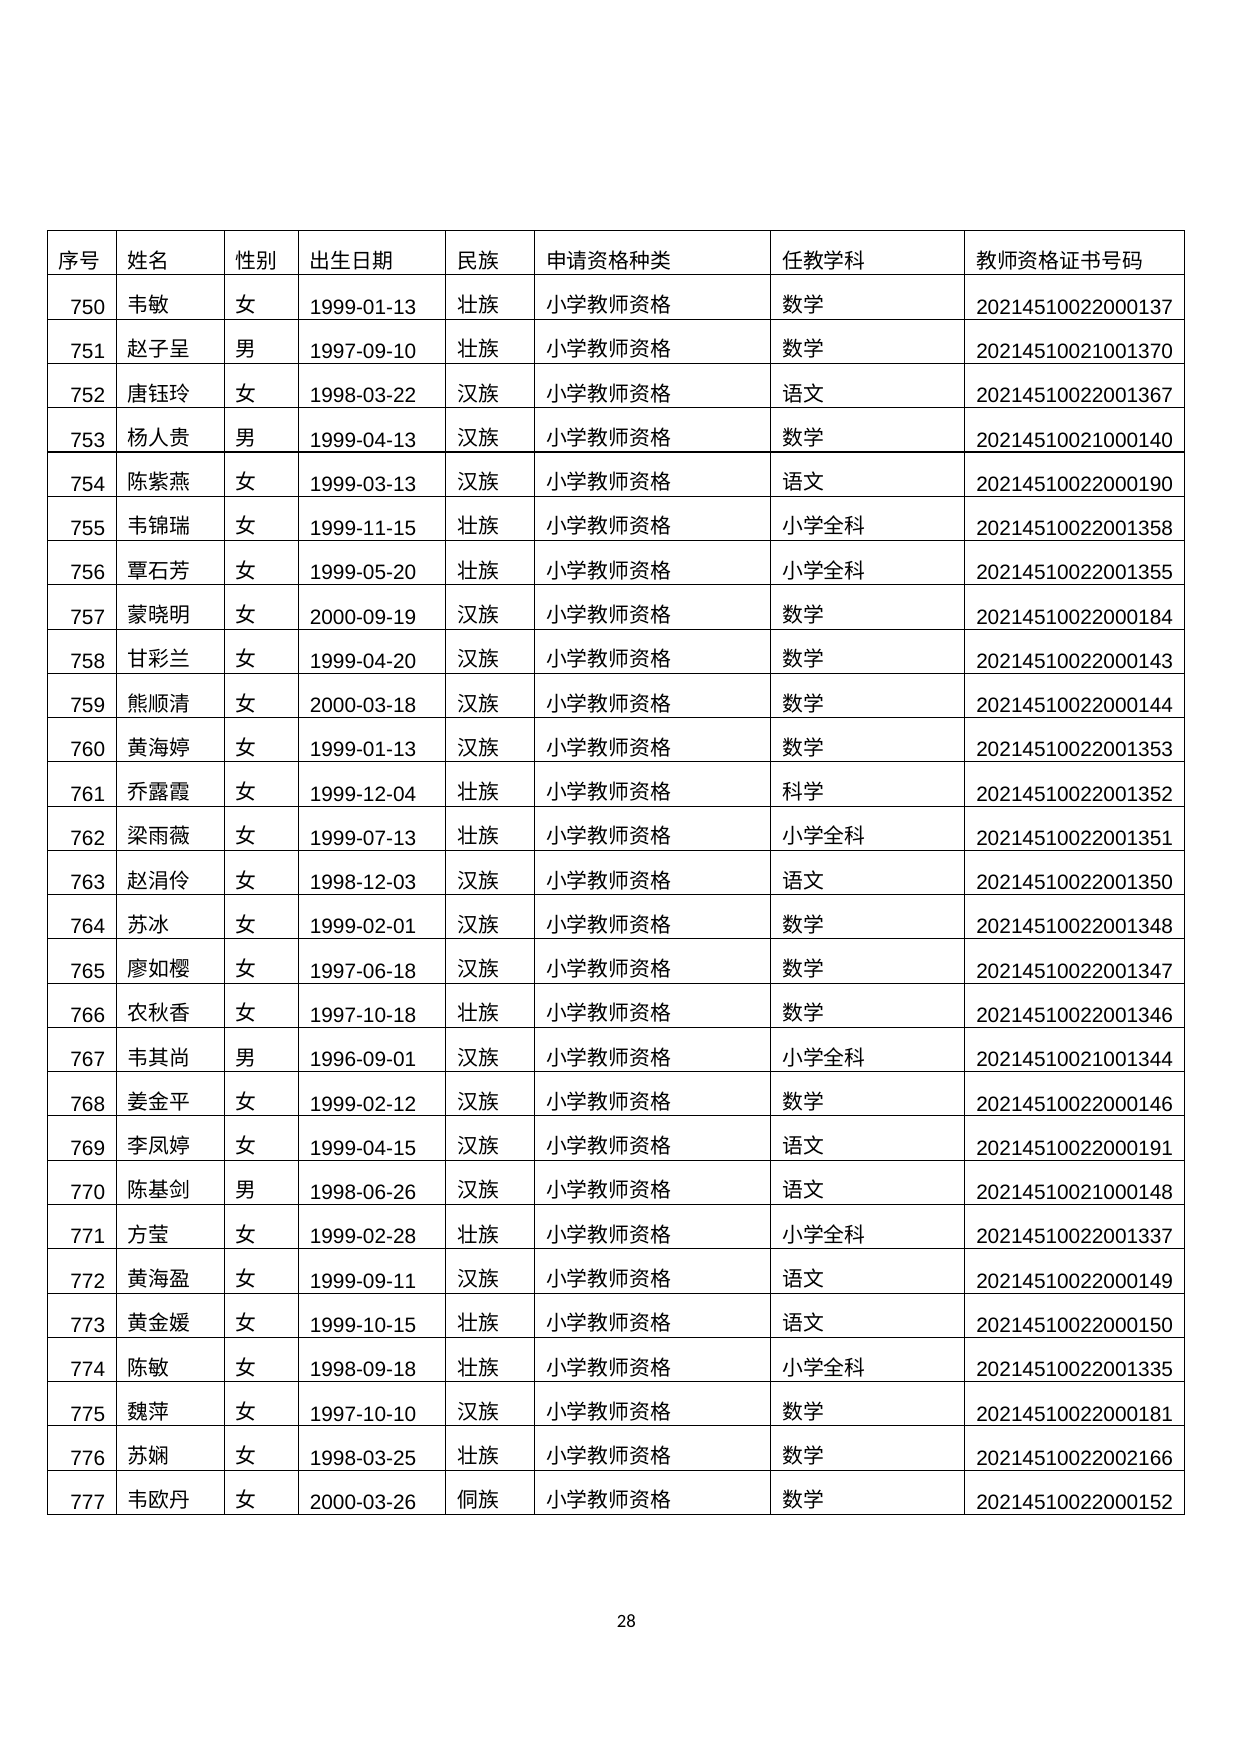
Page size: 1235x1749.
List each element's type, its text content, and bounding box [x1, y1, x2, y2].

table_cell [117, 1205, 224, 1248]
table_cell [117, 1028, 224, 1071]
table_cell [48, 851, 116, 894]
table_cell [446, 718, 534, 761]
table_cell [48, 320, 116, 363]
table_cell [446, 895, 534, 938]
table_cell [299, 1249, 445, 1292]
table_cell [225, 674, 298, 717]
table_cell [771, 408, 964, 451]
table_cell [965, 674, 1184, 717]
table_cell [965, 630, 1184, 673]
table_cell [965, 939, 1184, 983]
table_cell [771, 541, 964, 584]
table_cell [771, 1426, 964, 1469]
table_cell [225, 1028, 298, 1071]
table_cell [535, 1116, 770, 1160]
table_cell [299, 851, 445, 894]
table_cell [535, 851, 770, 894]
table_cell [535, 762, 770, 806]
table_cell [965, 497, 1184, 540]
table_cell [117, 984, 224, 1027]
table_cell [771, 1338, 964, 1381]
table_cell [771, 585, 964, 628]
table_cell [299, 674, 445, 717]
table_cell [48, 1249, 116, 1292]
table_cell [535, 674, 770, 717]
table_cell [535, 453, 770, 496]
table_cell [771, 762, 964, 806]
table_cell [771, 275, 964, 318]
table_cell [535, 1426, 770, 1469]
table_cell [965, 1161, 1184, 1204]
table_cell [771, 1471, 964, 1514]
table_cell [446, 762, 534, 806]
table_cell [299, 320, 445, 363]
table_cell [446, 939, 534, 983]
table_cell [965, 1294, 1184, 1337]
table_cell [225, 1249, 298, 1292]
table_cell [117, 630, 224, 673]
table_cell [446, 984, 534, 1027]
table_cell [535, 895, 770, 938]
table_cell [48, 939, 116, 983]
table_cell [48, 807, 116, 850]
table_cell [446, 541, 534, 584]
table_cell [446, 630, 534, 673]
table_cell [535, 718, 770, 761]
table_header 性别 [225, 231, 298, 274]
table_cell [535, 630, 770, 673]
table_header 姓名 [117, 231, 224, 274]
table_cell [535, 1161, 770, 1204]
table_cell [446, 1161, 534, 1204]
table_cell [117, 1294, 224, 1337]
table_header 序号 [48, 231, 116, 274]
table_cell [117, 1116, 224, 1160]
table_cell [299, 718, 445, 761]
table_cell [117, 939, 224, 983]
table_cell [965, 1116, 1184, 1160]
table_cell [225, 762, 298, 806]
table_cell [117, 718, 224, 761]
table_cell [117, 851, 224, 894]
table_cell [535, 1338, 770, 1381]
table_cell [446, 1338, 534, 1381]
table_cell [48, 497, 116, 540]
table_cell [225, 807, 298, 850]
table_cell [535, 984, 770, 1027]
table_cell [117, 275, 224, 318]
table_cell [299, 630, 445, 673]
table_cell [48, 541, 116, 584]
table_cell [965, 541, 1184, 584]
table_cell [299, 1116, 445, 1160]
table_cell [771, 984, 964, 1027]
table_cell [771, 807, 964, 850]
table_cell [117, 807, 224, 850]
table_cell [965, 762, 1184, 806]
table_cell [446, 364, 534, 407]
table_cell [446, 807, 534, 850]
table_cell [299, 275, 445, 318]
table_header 民族 [446, 231, 534, 274]
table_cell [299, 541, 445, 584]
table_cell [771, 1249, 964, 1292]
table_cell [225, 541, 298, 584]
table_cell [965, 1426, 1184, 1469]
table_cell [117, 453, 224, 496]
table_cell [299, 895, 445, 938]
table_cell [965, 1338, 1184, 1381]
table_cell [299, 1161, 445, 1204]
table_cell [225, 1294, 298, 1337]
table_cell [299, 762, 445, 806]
table_header 出生日期 [299, 231, 445, 274]
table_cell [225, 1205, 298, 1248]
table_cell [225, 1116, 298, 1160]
table_header 教师资格证书号码 [965, 231, 1184, 274]
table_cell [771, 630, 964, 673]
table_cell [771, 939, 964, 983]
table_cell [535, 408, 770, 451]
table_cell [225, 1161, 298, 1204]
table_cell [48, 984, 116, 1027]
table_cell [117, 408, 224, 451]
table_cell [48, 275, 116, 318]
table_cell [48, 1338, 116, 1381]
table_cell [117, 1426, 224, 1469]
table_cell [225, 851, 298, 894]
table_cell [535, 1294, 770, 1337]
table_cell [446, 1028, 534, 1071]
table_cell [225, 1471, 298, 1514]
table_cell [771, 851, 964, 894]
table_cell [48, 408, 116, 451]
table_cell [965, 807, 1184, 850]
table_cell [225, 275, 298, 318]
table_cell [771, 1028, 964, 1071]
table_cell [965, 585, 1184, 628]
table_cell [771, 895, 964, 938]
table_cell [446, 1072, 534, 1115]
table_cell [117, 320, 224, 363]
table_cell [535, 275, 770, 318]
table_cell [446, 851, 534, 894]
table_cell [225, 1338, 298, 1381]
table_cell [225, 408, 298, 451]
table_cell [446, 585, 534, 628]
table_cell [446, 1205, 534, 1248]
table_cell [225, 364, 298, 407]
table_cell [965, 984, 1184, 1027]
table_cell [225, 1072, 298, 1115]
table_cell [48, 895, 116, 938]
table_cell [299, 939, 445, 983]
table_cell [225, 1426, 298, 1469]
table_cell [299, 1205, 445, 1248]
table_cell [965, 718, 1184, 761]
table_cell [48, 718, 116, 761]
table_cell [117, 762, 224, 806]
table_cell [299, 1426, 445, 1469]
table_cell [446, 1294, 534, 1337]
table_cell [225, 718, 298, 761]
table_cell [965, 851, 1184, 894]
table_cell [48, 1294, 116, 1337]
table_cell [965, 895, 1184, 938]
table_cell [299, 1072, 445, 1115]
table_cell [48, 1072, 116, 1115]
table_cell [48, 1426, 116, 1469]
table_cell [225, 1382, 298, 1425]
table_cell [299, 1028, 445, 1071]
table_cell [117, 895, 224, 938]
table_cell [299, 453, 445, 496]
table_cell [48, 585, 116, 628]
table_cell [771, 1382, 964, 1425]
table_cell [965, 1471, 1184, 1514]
table_header 申请资格种类 [535, 231, 770, 274]
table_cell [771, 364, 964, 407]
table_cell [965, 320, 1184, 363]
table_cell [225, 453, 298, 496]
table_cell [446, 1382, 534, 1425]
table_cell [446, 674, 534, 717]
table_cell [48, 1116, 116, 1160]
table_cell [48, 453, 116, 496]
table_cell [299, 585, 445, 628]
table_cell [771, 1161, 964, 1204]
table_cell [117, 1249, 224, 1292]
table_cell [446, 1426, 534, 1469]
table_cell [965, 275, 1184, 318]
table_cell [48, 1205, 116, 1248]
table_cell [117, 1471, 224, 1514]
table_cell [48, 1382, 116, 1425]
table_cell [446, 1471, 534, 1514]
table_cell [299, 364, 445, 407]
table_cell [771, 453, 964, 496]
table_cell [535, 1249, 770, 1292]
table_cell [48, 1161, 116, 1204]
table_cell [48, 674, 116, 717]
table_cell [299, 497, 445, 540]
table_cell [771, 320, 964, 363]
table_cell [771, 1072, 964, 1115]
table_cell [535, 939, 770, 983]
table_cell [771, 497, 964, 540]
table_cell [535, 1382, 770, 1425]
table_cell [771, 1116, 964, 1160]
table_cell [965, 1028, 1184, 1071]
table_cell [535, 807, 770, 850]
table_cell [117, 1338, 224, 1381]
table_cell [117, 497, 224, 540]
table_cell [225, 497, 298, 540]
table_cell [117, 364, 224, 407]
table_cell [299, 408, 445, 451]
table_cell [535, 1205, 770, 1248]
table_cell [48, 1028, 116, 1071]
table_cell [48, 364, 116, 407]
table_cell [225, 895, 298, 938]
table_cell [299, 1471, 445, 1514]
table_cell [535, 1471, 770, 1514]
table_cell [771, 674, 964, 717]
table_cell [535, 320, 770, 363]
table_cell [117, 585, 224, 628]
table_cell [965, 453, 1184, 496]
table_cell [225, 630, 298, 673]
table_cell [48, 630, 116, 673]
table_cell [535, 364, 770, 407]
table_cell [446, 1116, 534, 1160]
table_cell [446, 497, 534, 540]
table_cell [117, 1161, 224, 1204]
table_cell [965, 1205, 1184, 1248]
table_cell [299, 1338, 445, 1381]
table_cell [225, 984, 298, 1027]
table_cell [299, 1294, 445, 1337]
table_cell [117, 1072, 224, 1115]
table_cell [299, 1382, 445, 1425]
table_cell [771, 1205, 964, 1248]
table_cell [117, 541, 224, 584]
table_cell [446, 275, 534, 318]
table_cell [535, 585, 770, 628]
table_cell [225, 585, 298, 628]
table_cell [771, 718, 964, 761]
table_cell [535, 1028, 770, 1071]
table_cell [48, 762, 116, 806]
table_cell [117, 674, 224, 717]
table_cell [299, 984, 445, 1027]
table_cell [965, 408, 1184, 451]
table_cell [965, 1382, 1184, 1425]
table_header 任教学科 [771, 231, 964, 274]
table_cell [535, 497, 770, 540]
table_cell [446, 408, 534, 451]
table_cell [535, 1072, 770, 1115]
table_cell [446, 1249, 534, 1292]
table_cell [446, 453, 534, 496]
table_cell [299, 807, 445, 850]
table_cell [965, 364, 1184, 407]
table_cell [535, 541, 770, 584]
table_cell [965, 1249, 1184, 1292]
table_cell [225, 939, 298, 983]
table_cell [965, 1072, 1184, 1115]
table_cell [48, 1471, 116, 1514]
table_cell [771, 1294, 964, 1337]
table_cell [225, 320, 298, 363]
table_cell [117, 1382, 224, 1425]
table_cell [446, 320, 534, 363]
